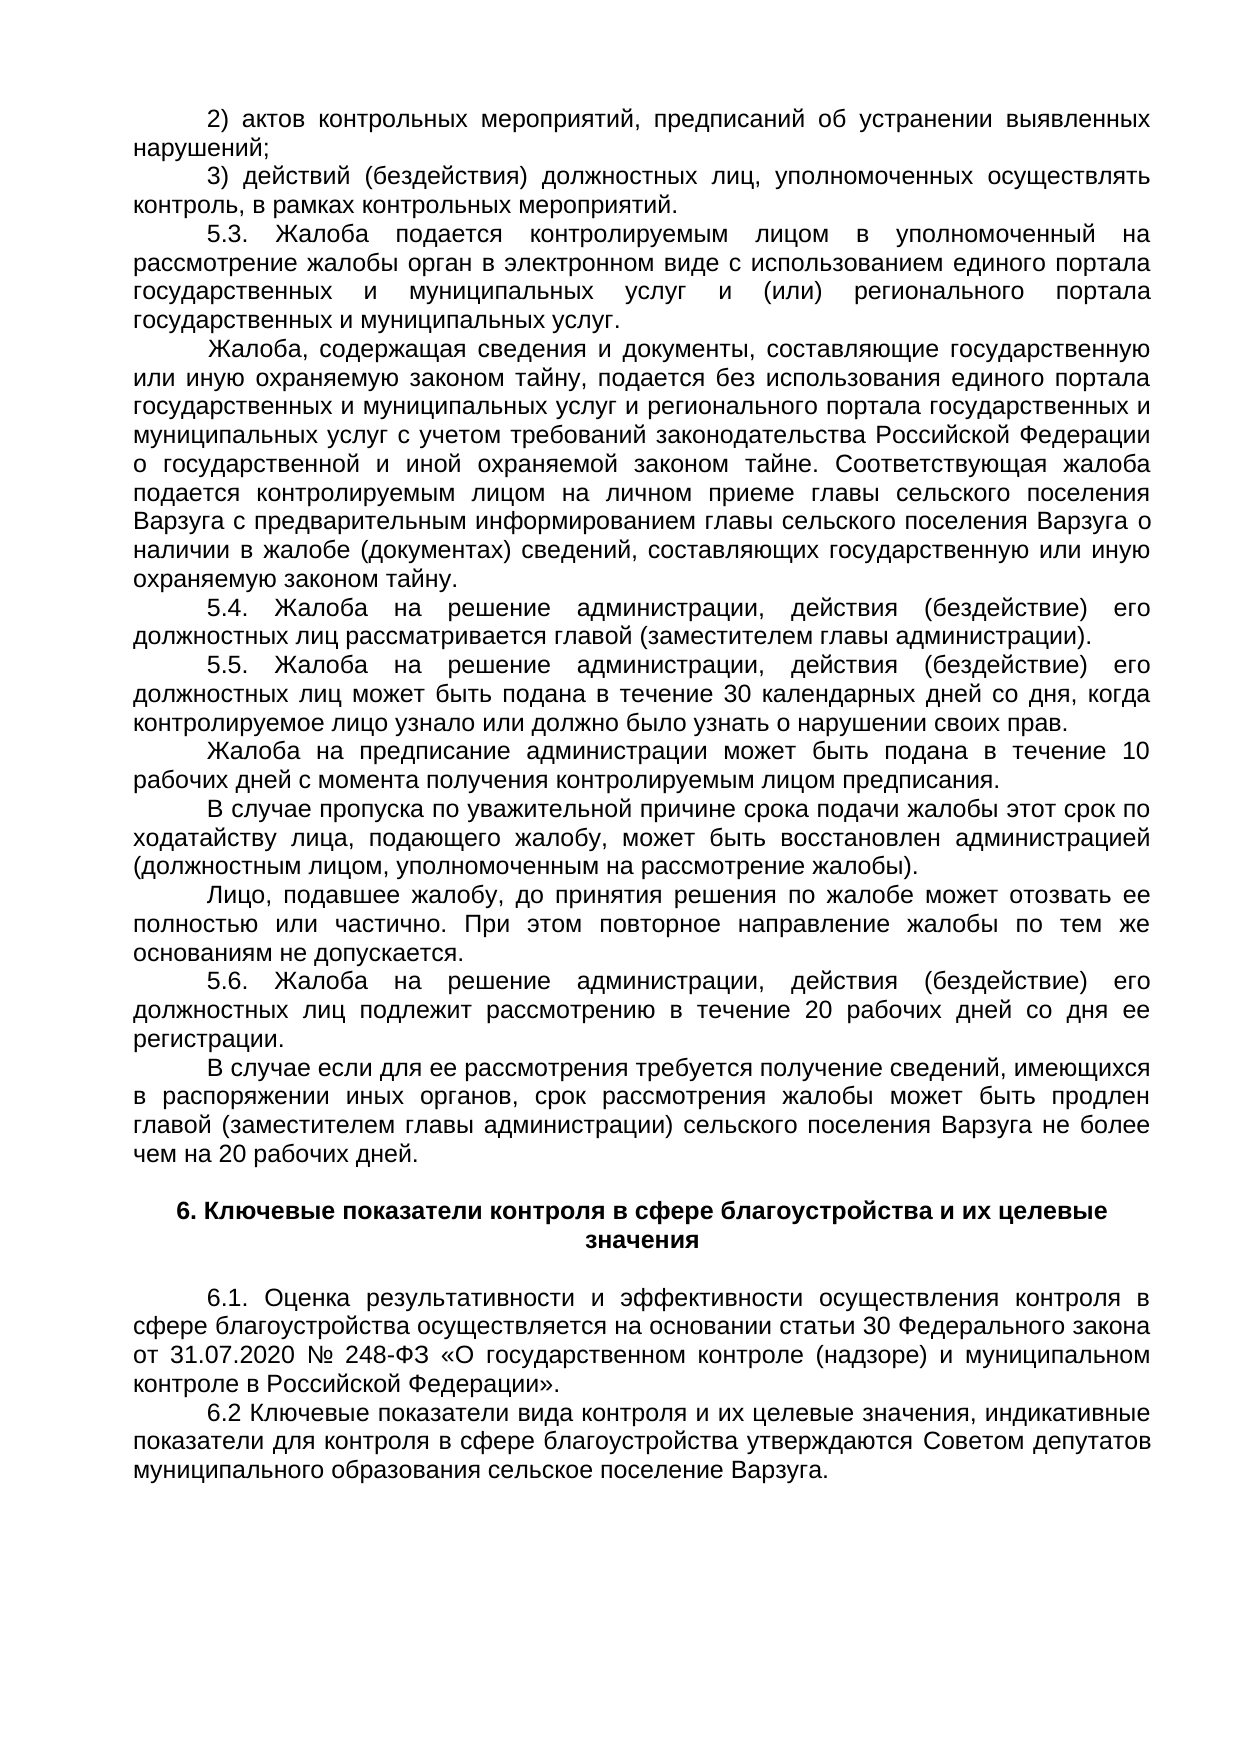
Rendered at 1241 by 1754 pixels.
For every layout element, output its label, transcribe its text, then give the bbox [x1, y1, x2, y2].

text 6.1. Оценка результативности и эффективности осуществления контроля в сфере благоустройства осуществляется на основании статьи 30 Федерального закона от 31.07.2020 № 248-ФЗ «О государственном контроле (надзоре) и муниципальном контроле в Российской Федерации». [133, 1282, 1152, 1397]
text Жалоба, содержащая сведения и документы, составляющие государственную или иную охраняемую законом тайну, подается без использования единого портала государственных и муниципальных услуг и регионального портала государственных и муниципальных услуг с учетом требований законодательства Российской Федерации о государственной и иной охраняемой законом тайне. Соответствующая жалоба подается контролируемым лицом на личном приеме главы сельского поселения Варзуга с предварительным информированием главы сельского поселения Варзуга о наличии в жалобе (документах) сведений, составляющих государственную или иную охраняемую законом тайну. [133, 334, 1152, 592]
text 6.2 Ключевые показатели вида контроля и их целевые значения, индикативные показатели для контроля в сфере благоустройства утверждаются Советом депутатов муниципального образования сельское поселение Варзуга. [133, 1397, 1152, 1484]
text 6. Ключевые показатели контроля в сфере благоустройства и их целевые значения [133, 1196, 1152, 1254]
text В случае если для ее рассмотрения требуется получение сведений, имеющихся в распоряжении иных органов, срок рассмотрения жалобы может быть продлен главой (заместителем главы администрации) сельского поселения Варзуга не более чем на 20 рабочих дней. [133, 1052, 1152, 1167]
text 5.3. Жалоба подается контролируемым лицом в уполномоченный на рассмотрение жалобы орган в электронном виде с использованием единого портала государственных и муниципальных услуг и (или) регионального портала государственных и муниципальных услуг. [133, 219, 1152, 334]
text 5.4. Жалоба на решение администрации, действия (бездействие) его должностных лиц рассматривается главой (заместителем главы администрации). [133, 592, 1152, 650]
text 3) действий (бездействия) должностных лиц, уполномоченных осуществлять контроль, в рамках контрольных мероприятий. [133, 161, 1152, 219]
text Жалоба на предписание администрации может быть подана в течение 10 рабочих дней с момента получения контролируемым лицом предписания. [133, 736, 1152, 794]
text В случае пропуска по уважительной причине срока подачи жалобы этот срок по ходатайству лица, подающего жалобу, может быть восстановлен администрацией (должностным лицом, уполномоченным на рассмотрение жалобы). [133, 794, 1152, 880]
text Лицо, подавшее жалобу, до принятия решения по жалобе может отозвать ее полностью или частично. При этом повторное направление жалобы по тем же основаниям не допускается. [133, 880, 1152, 966]
text 5.6. Жалоба на решение администрации, действия (бездействие) его должностных лиц подлежит рассмотрению в течение 20 рабочих дней со дня ее регистрации. [133, 966, 1152, 1052]
text 2) актов контрольных мероприятий, предписаний об устранении выявленных нарушений; [133, 104, 1152, 161]
text 5.5. Жалоба на решение администрации, действия (бездействие) его должностных лиц может быть подана в течение 30 календарных дней со дня, когда контролируемое лицо узнало или должно было узнать о нарушении своих прав. [133, 650, 1152, 736]
